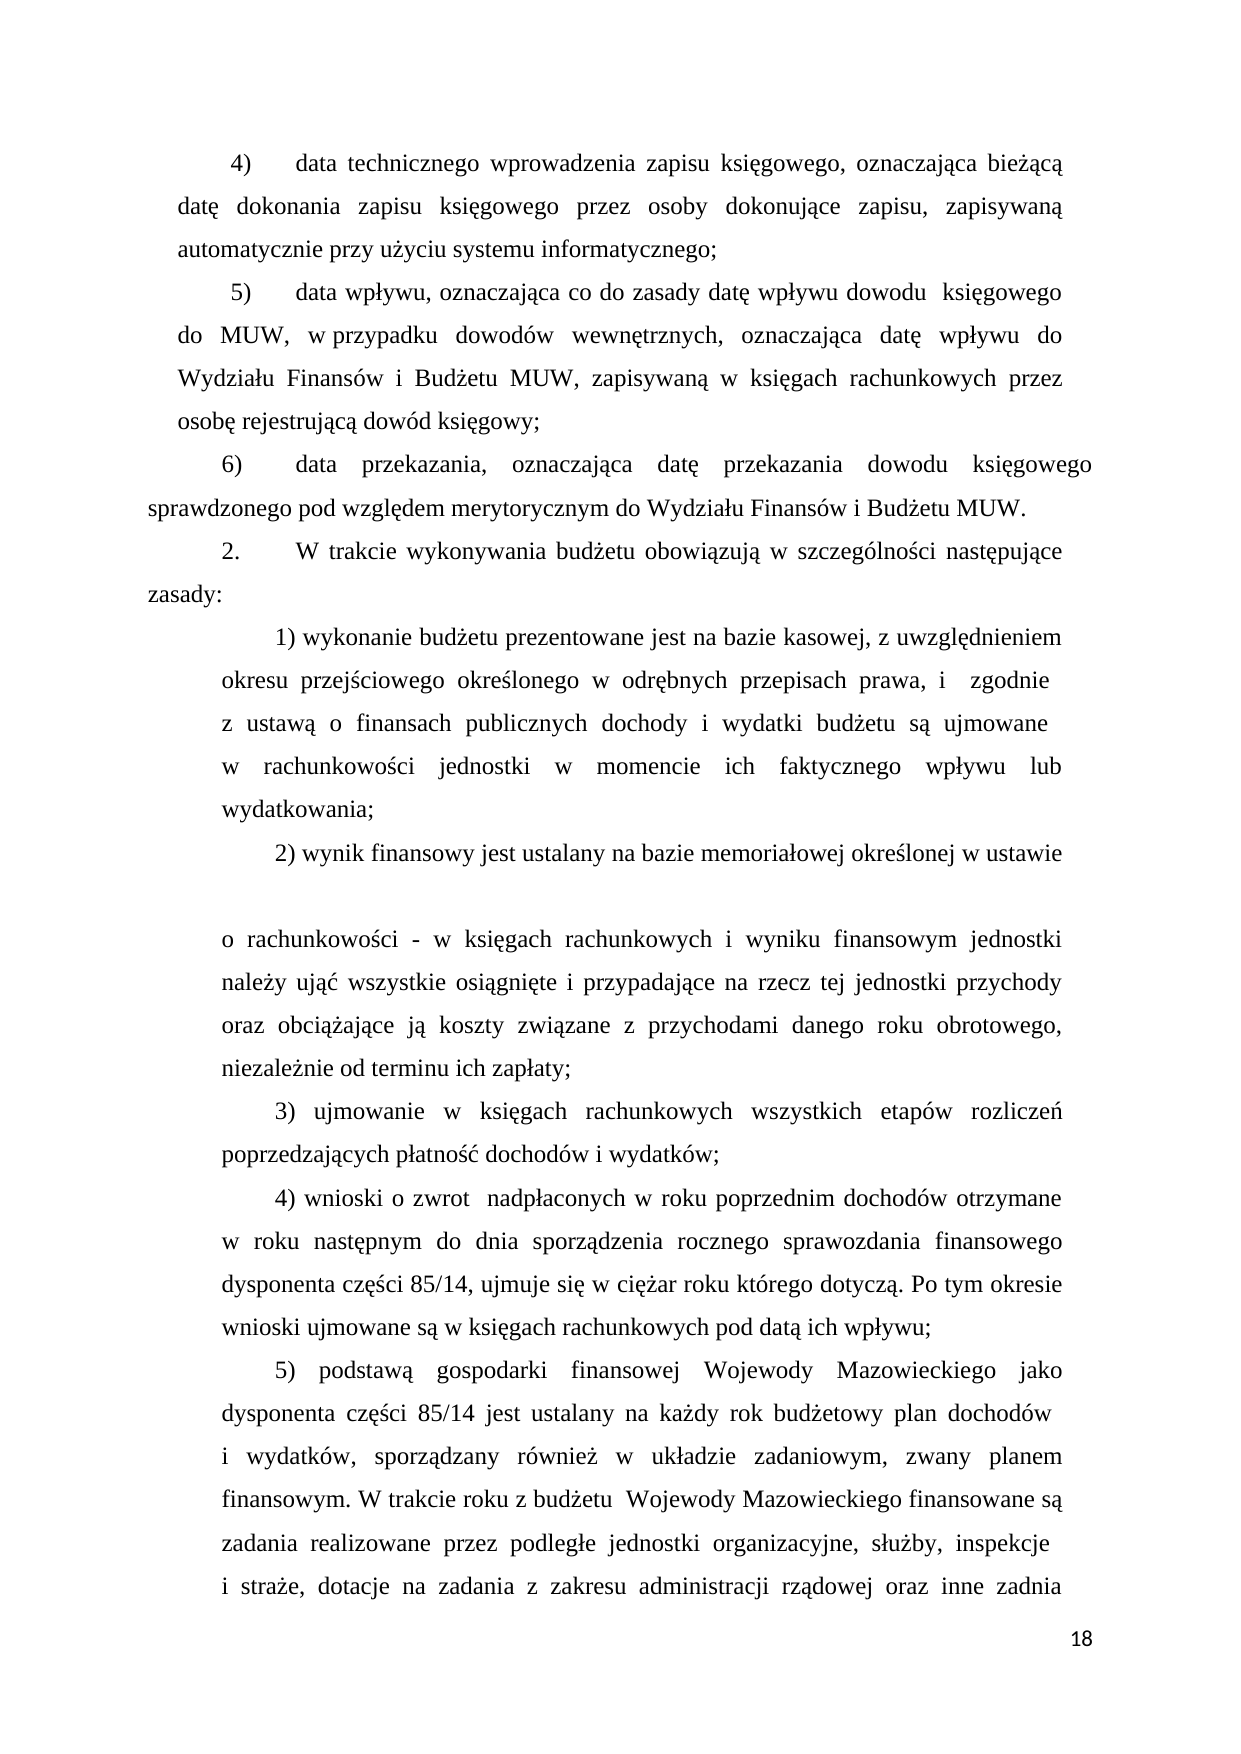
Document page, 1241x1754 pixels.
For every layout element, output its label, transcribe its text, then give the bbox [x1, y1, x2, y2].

text 2) wynik finansowy jest ustalany na bazie memoriałowej określonej w ustawie o rachunkowości - w księgach rachunkowych i wyniku finansowym jednostki należy ująć wszystkie osiągnięte i przypadające na rzecz tej jednostki przychody oraz obciążające ją koszty związane z przychodami danego roku obrotowego, niezależnie od terminu ich zapłaty; [221, 838, 1063, 1082]
text 2. W trakcie wykonywania budżetu obowiązują w szczególności następujące zasady: [148, 536, 1063, 608]
text 1) wykonanie budżetu prezentowane jest na bazie kasowej, z uwzględnieniem okresu przejściowego określonego w odrębnych przepisach prawa, i zgodnie z ustawą o finansach publicznych dochody i wydatki budżetu są ujmowane w rachunkowości jednostki w momencie ich faktycznego wpływu lub wydatkowania; [221, 622, 1063, 823]
text 6) data przekazania, oznaczająca datę przekazania dowodu księgowego sprawdzonego pod względem merytorycznym do Wydziału Finansów i Budżetu MUW. [148, 449, 1093, 521]
text 3) ujmowanie w księgach rachunkowych wszystkich etapów rozliczeń poprzedzających płatność dochodów i wydatków; [221, 1096, 1063, 1168]
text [221, 1355, 1063, 1599]
text 5) data wpływu, oznaczająca co do zasady datę wpływu dowodu księgowego do MUW, w przypadku dowodów wewnętrznych, oznaczająca datę wpływu do Wydziału Finansów i Budżetu MUW, zapisywaną w księgach rachunkowych przez osobę rejestrującą dowód księgowy; [177, 277, 1063, 435]
text 4) wnioski o zwrot nadpłaconych w roku poprzednim dochodów otrzymane w roku następnym do dnia sporządzenia rocznego sprawozdania finansowego dysponenta części 85/14, ujmuje się w ciężar roku którego dotyczą. Po tym okresie wnioski ujmowane są w księgach rachunkowych pod datą ich wpływu; [221, 1183, 1063, 1341]
text 4) data technicznego wprowadzenia zapisu księgowego, oznaczająca bieżącą datę dokonania zapisu księgowego przez osoby dokonujące zapisu, zapisywaną automatycznie przy użyciu systemu informatycznego; [177, 148, 1063, 263]
